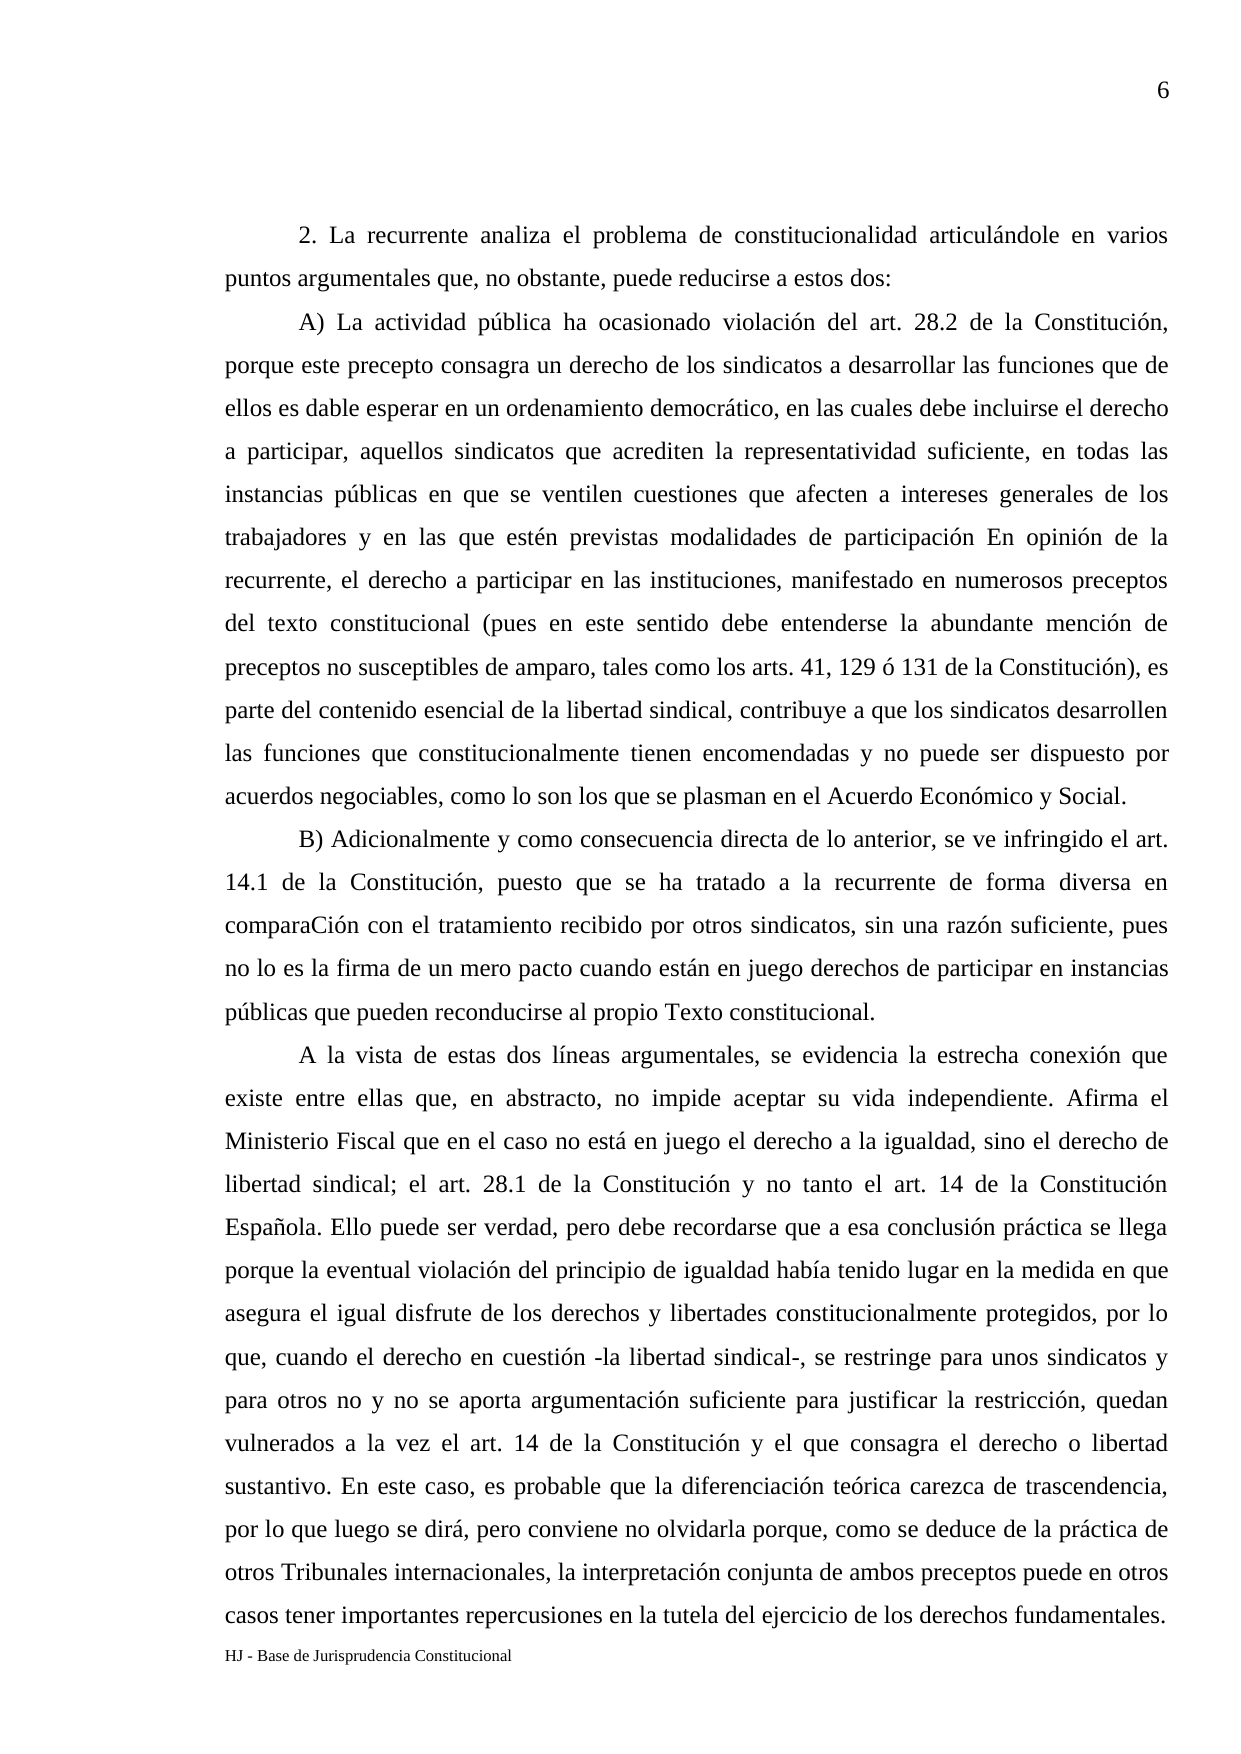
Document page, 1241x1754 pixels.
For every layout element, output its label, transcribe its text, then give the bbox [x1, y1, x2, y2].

text A) La actividad pública ha ocasionado violación del art. 28.2 de la Constitución, porque este precepto consagra un derecho de los sindicatos a desarrollar las funciones que de ellos es dable esperar en un ordenamiento democrático, en las cuales debe incluirse el derecho a participar, aquellos sindicatos que acrediten la representatividad suficiente, en todas las instancias públicas en que se ventilen cuestiones que afecten a intereses generales de los trabajadores y en las que estén previstas modalidades de participación En opinión de la recurrente, el derecho a participar en las instituciones, manifestado en numerosos preceptos del texto constitucional (pues en este sentido debe entenderse la abundante mención de preceptos no susceptibles de amparo, tales como los arts. 41, 129 ó 131 de la Constitución), es parte del contenido esencial de la libertad sindical, contribuye a que los sindicatos desarrollen las funciones que constitucionalmente tienen encomendadas y no puede ser dispuesto por acuerdos negociables, como lo son los que se plasman en el Acuerdo Económico y Social. [224, 307, 1169, 810]
text 2. La recurrente analiza el problema de constitucionalidad articulándole en varios puntos argumentales que, no obstante, puede reducirse a estos dos: [224, 220, 1169, 292]
text A la vista de estas dos líneas argumentales, se evidencia la estrecha conexión que existe entre ellas que, en abstracto, no impide aceptar su vida independiente. Afirma el Ministerio Fiscal que en el caso no está en juego el derecho a la igualdad, sino el derecho de libertad sindical; el art. 28.1 de la Constitución y no tanto el art. 14 de la Constitución Española. Ello puede ser verdad, pero debe recordarse que a esa conclusión práctica se llega porque la eventual violación del principio de igualdad había tenido lugar en la medida en que asegura el igual disfrute de los derechos y libertades constitucionalmente protegidos, por lo que, cuando el derecho en cuestión -la libertad sindical-, se restringe para unos sindicatos y para otros no y no se aporta argumentación suficiente para justificar la restricción, quedan vulnerados a la vez el art. 14 de la Constitución y el que consagra el derecho o libertad sustantivo. En este caso, es probable que la diferenciación teórica carezca de trascendencia, por lo que luego se dirá, pero conviene no olvidarla porque, como se deduce de la práctica de otros Tribunales internacionales, la interpretación conjunta de ambos preceptos puede en otros casos tener importantes repercusiones en la tutela del ejercicio de los derechos fundamentales. [224, 1040, 1169, 1629]
text B) Adicionalmente y como consecuencia directa de lo anterior, se ve infringido el art. 14.1 de la Constitución, puesto que se ha tratado a la recurrente de forma diversa en comparaCión con el tratamiento recibido por otros sindicatos, sin una razón suficiente, pues no lo es la firma de un mero pacto cuando están en juego derechos de participar en instancias públicas que pueden reconducirse al propio Texto constitucional. [224, 824, 1169, 1025]
